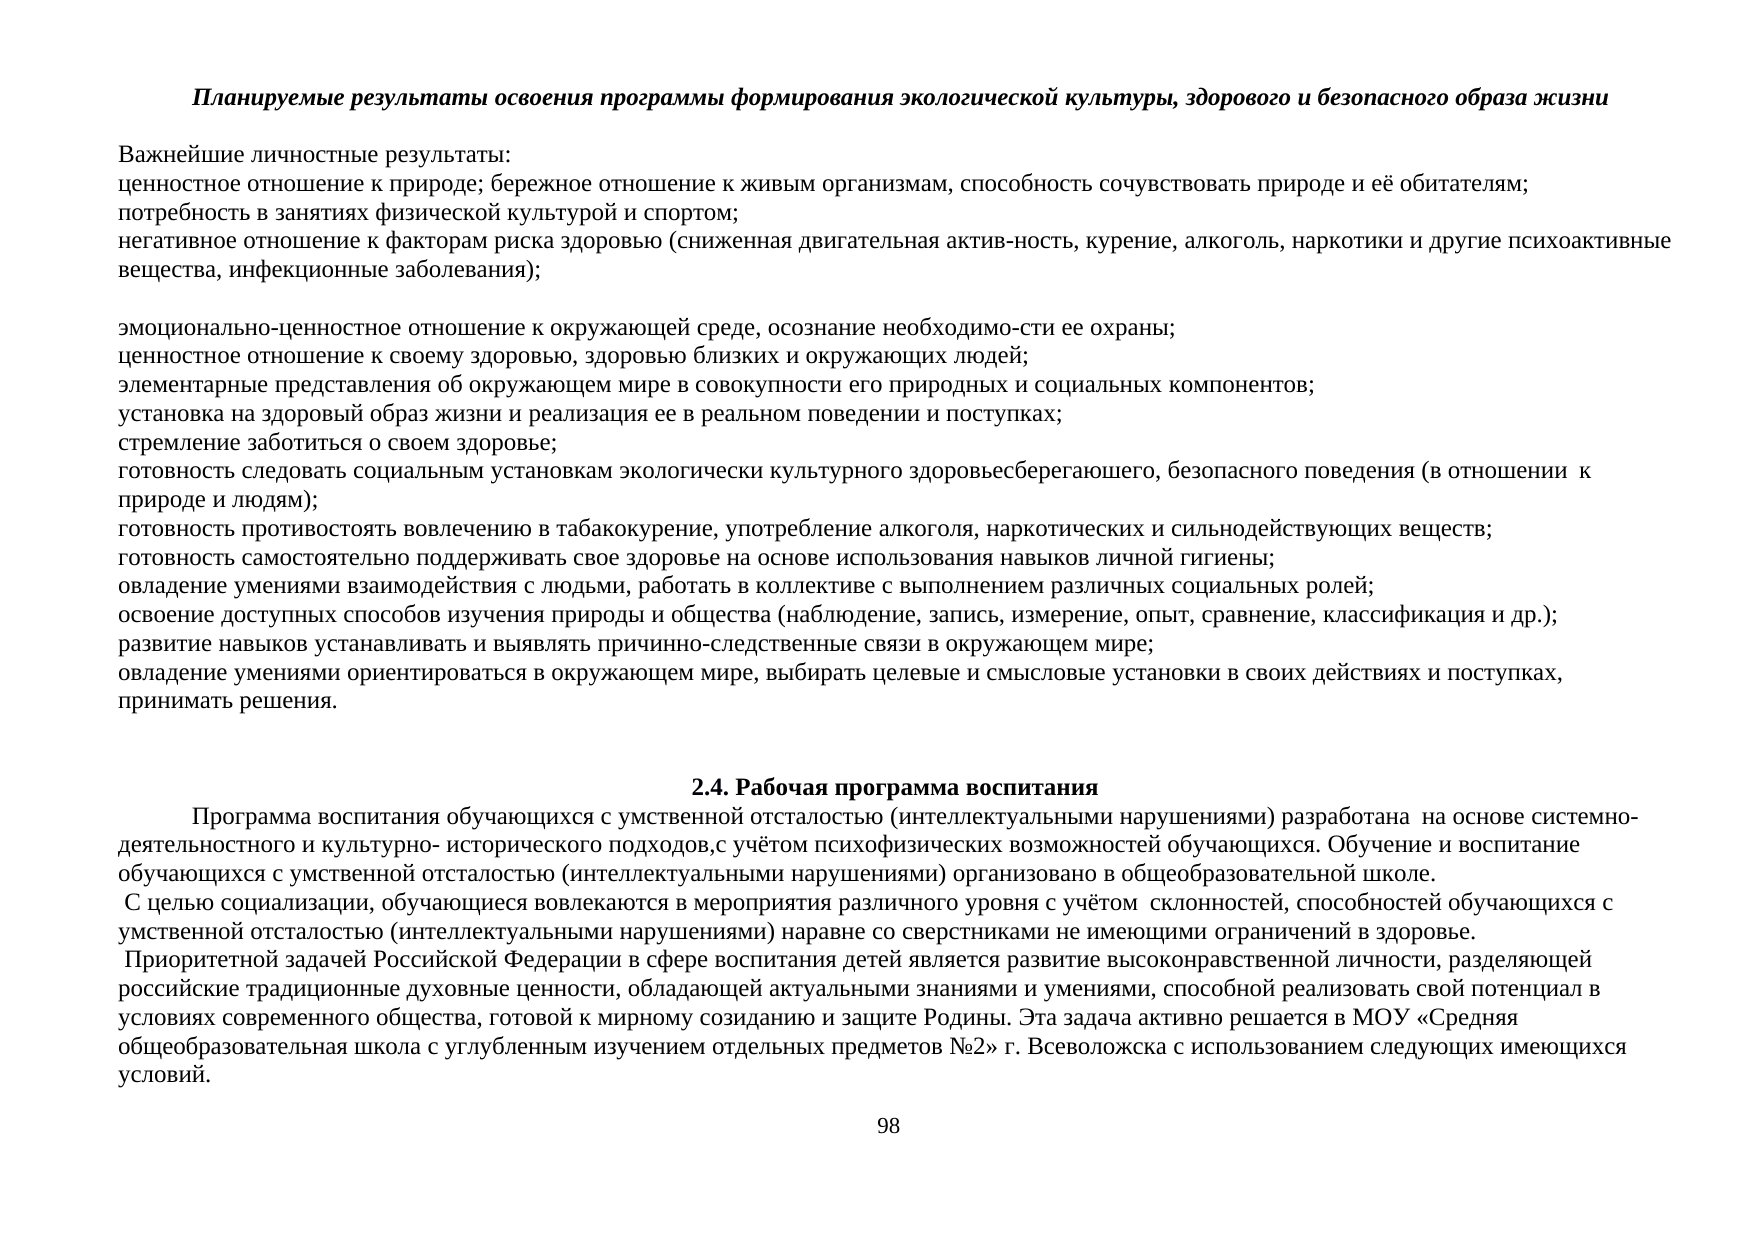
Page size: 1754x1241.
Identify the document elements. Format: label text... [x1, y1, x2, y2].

subtitle Рабочая программа воспитания [691, 772, 1725, 801]
text негативное отношение к факторам риска здоровью (сниженная двигательная актив-ность, курение, алкоголь, наркотики и другие психоактивные вещества, инфекционные заболевания); [118, 225, 1725, 283]
text С целью социализации, обучающиеся вовлекаются в мероприятия различного уровня с учётом склонностей, способностей обучающихся с умственной отсталостью (интеллектуальными нарушениями) наравне со сверстниками не имеющими ограничений в здоровье. [118, 887, 1725, 944]
text Важнейшие личностные результаты: [118, 139, 1725, 168]
text освоение доступных способов изучения природы и общества (наблюдение, запись, измерение, опыт, сравнение, классификация и др.); развитие навыков устанавливать и выявлять причинно-следственные связи в окружающем мире; [118, 599, 1633, 657]
text Программа воспитания обучающихся с умственной отсталостью (интеллектуальными нарушениями) разработана на основе системно- деятельностного и культурно- исторического подходов,с учётом психофизических возможностей обучающихся. Обучение и воспитание обучающихся с умственной отсталостью (интеллектуальными нарушениями) организовано в общеобразовательной школе. [118, 801, 1725, 887]
text ценностное отношение к природе; бережное отношение к живым организмам, способность сочувствовать природе и её обитателям; потребность в занятиях физической культурой и спортом; [118, 168, 1633, 225]
subtitle Планируемые результаты освоения программы формирования экологической культуры, здорового и безопасного образа жизни [192, 82, 1725, 111]
text готовность противостоять вовлечению в табакокурение, употребление алкоголя, наркотических и сильнодействующих веществ; готовность самостоятельно поддерживать свое здоровье на основе использования навыков личной гигиены; [118, 513, 1514, 570]
text овладение умениями взаимодействия с людьми, работать в коллективе с выполнением различных социальных ролей; [118, 570, 1725, 599]
text Приоритетной задачей Российской Федерации в сфере воспитания детей является развитие высоконравственной личности, разделяющей российские традиционные духовные ценности, обладающей актуальными знаниями и умениями, способной реализовать свой потенциал в условиях современного общества, готовой к мирному созиданию и защите Родины. Эта задача активно решается в МОУ «Средняя общеобразовательная школа с углубленным изучением отдельных предметов №2» г. Всеволожска с использованием следующих имеющихся условий. [118, 944, 1672, 1088]
text элементарные представления об окружающем мире в совокупности его природных и социальных компонентов; установка на здоровый образ жизни и реализация ее в реальном поведении и поступках; [118, 369, 1340, 427]
text эмоционально-ценностное отношение к окружающей среде, осознание необходимо-сти ее охраны; ценностное отношение к своему здоровью, здоровью близких и окружающих людей; [118, 312, 1238, 369]
text овладение умениями ориентироваться в окружающем мире, выбирать целевые и смысловые установки в своих действиях и поступках, принимать решения. [118, 657, 1633, 714]
text стремление заботиться о своем здоровье; [118, 427, 1725, 455]
text готовность следовать социальным установкам экологически культурного здоровьесберегаюшего, безопасного поведения (в отношении к природе и людям); [118, 455, 1633, 513]
